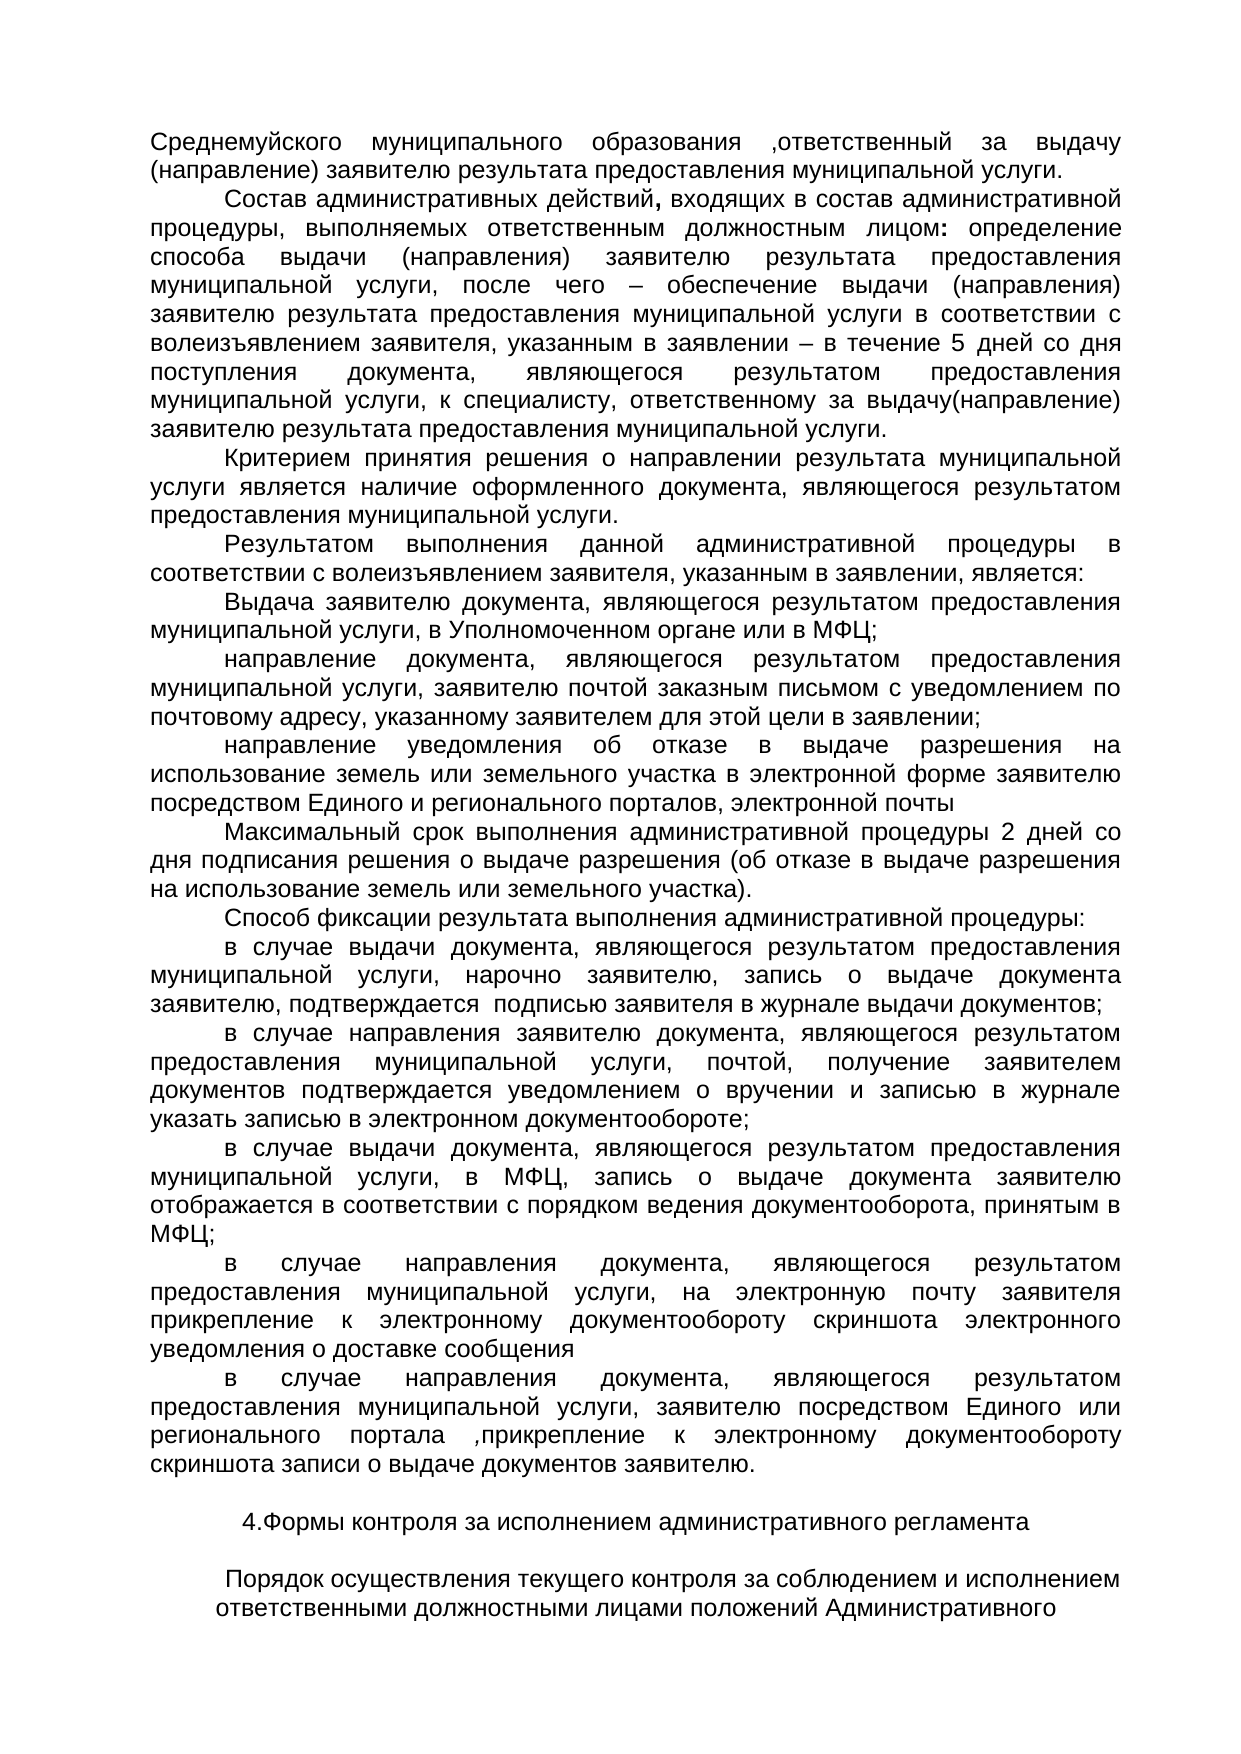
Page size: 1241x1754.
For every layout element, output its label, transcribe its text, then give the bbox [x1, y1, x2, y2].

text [150, 1564, 1122, 1622]
text в случае направления документа, являющегося результатом предоставления муниципальной услуги, на электронную почту заявителя прикрепление к электронному документообороту скриншота электронного уведомления о доставке сообщения [150, 1248, 1122, 1363]
text в случае направления документа, являющегося результатом предоставления муниципальной услуги, заявителю посредством Единого или регионального портала ,прикрепление к электронному документообороту скриншота записи о выдаче документов заявителю. [150, 1363, 1122, 1478]
text Критерием принятия решения о направлении результата муниципальной услуги является наличие оформленного документа, являющегося результатом предоставления муниципальной услуги. [150, 443, 1122, 529]
text в случае направления заявителю документа, являющегося результатом предоставления муниципальной услуги, почтой, получение заявителем документов подтверждается уведомлением о вручении и записью в журнале указать записью в электронном документообороте; [150, 1018, 1122, 1133]
text Способ фиксации результата выполнения административной процедуры: [150, 903, 1122, 932]
text Выдача заявителю документа, являющегося результатом предоставления муниципальной услуги, в Уполномоченном органе или в МФЦ; [150, 587, 1122, 644]
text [150, 127, 1122, 184]
text направление документа, являющегося результатом предоставления муниципальной услуги, заявителю почтой заказным письмом с уведомлением по почтовому адресу, указанному заявителем для этой цели в заявлении; [150, 644, 1122, 730]
text в случае выдачи документа, являющегося результатом предоставления муниципальной услуги, нарочно заявителю, запись о выдаче документа заявителю, подтверждается подписью заявителя в журнале выдачи документов; [150, 932, 1122, 1018]
text Состав административных действий, входящих в состав административной процедуры, выполняемых ответственным должностным лицом: определение способа выдачи (направления) заявителю результата предоставления муниципальной услуги, после чего – обеспечение выдачи (направления) заявителю результата предоставления муниципальной услуги в соответствии с волеизъявлением заявителя, указанным в заявлении – в течение 5 дней со дня поступления документа, являющегося результатом предоставления муниципальной услуги, к специалисту, ответственному за выдачу(направление) заявителю результата предоставления муниципальной услуги. [150, 184, 1122, 443]
text в случае выдачи документа, являющегося результатом предоставления муниципальной услуги, в МФЦ, запись о выдаче документа заявителю отображается в соответствии с порядком ведения документооборота, принятым в МФЦ; [150, 1133, 1122, 1248]
text Максимальный срок выполнения административной процедуры 2 дней со дня подписания решения о выдаче разрешения (об отказе в выдаче разрешения на использование земель или земельного участка). [150, 817, 1122, 903]
text Результатом выполнения данной административной процедуры в соответствии с волеизъявлением заявителя, указанным в заявлении, является: [150, 529, 1122, 587]
text направление уведомления об отказе в выдаче разрешения на использование земель или земельного участка в электронной форме заявителю посредством Единого и регионального порталов, электронной почты [150, 730, 1122, 817]
text 4.Формы контроля за исполнением административного регламента [150, 1507, 1122, 1535]
